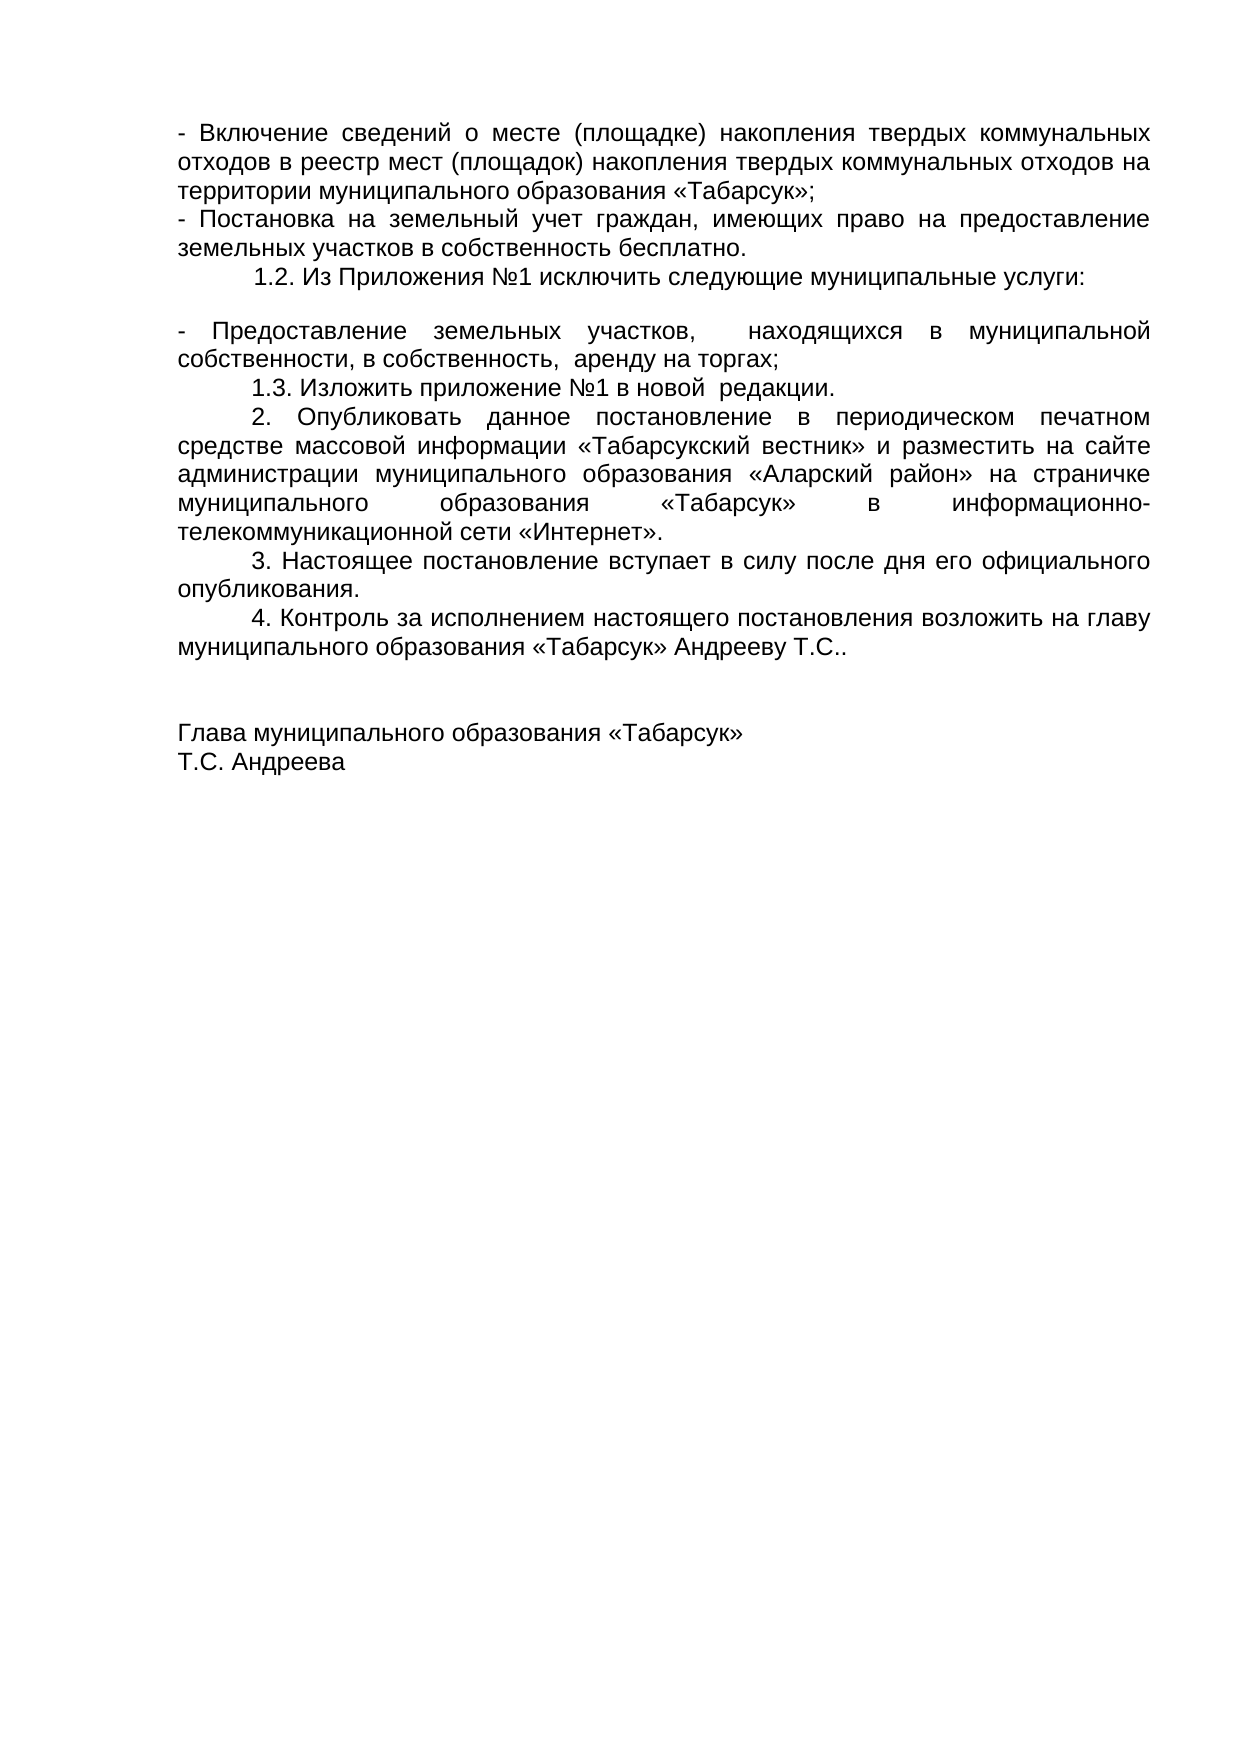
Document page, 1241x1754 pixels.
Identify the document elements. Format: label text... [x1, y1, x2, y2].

text Т.С. Андреева [177, 747, 1152, 776]
text - Предоставление земельных участков, находящихся в муниципальной собственности, в собственность, аренду на торгах; [177, 316, 1152, 373]
text - Включение сведений о месте (площадке) накопления твердых коммунальных отходов в реестр мест (площадок) накопления твердых коммунальных отходов на территории муниципального образования «Табарсук»; [177, 118, 1152, 204]
text Глава муниципального образования «Табарсук» [177, 718, 1152, 747]
text 4. Контроль за исполнением настоящего постановления возложить на главу муниципального образования «Табарсук» Андрееву Т.С.. [177, 603, 1152, 661]
text 1.2. Из Приложения №1 исключить следующие муниципальные услуги: [177, 262, 1152, 291]
text - Постановка на земельный учет граждан, имеющих право на предоставление земельных участков в собственность бесплатно. [177, 204, 1152, 262]
text 3. Настоящее постановление вступает в силу после дня его официального опубликования. [177, 546, 1152, 603]
text 1.3. Изложить приложение №1 в новой редакции. [177, 373, 1152, 402]
text 2. Опубликовать данное постановление в периодическом печатном средстве массовой информации «Табарсукский вестник» и разместить на сайте администрации муниципального образования «Аларский район» на страничке муниципального образования «Табарсук» в информационно-телекоммуникационной сети «Интернет». [177, 402, 1152, 546]
